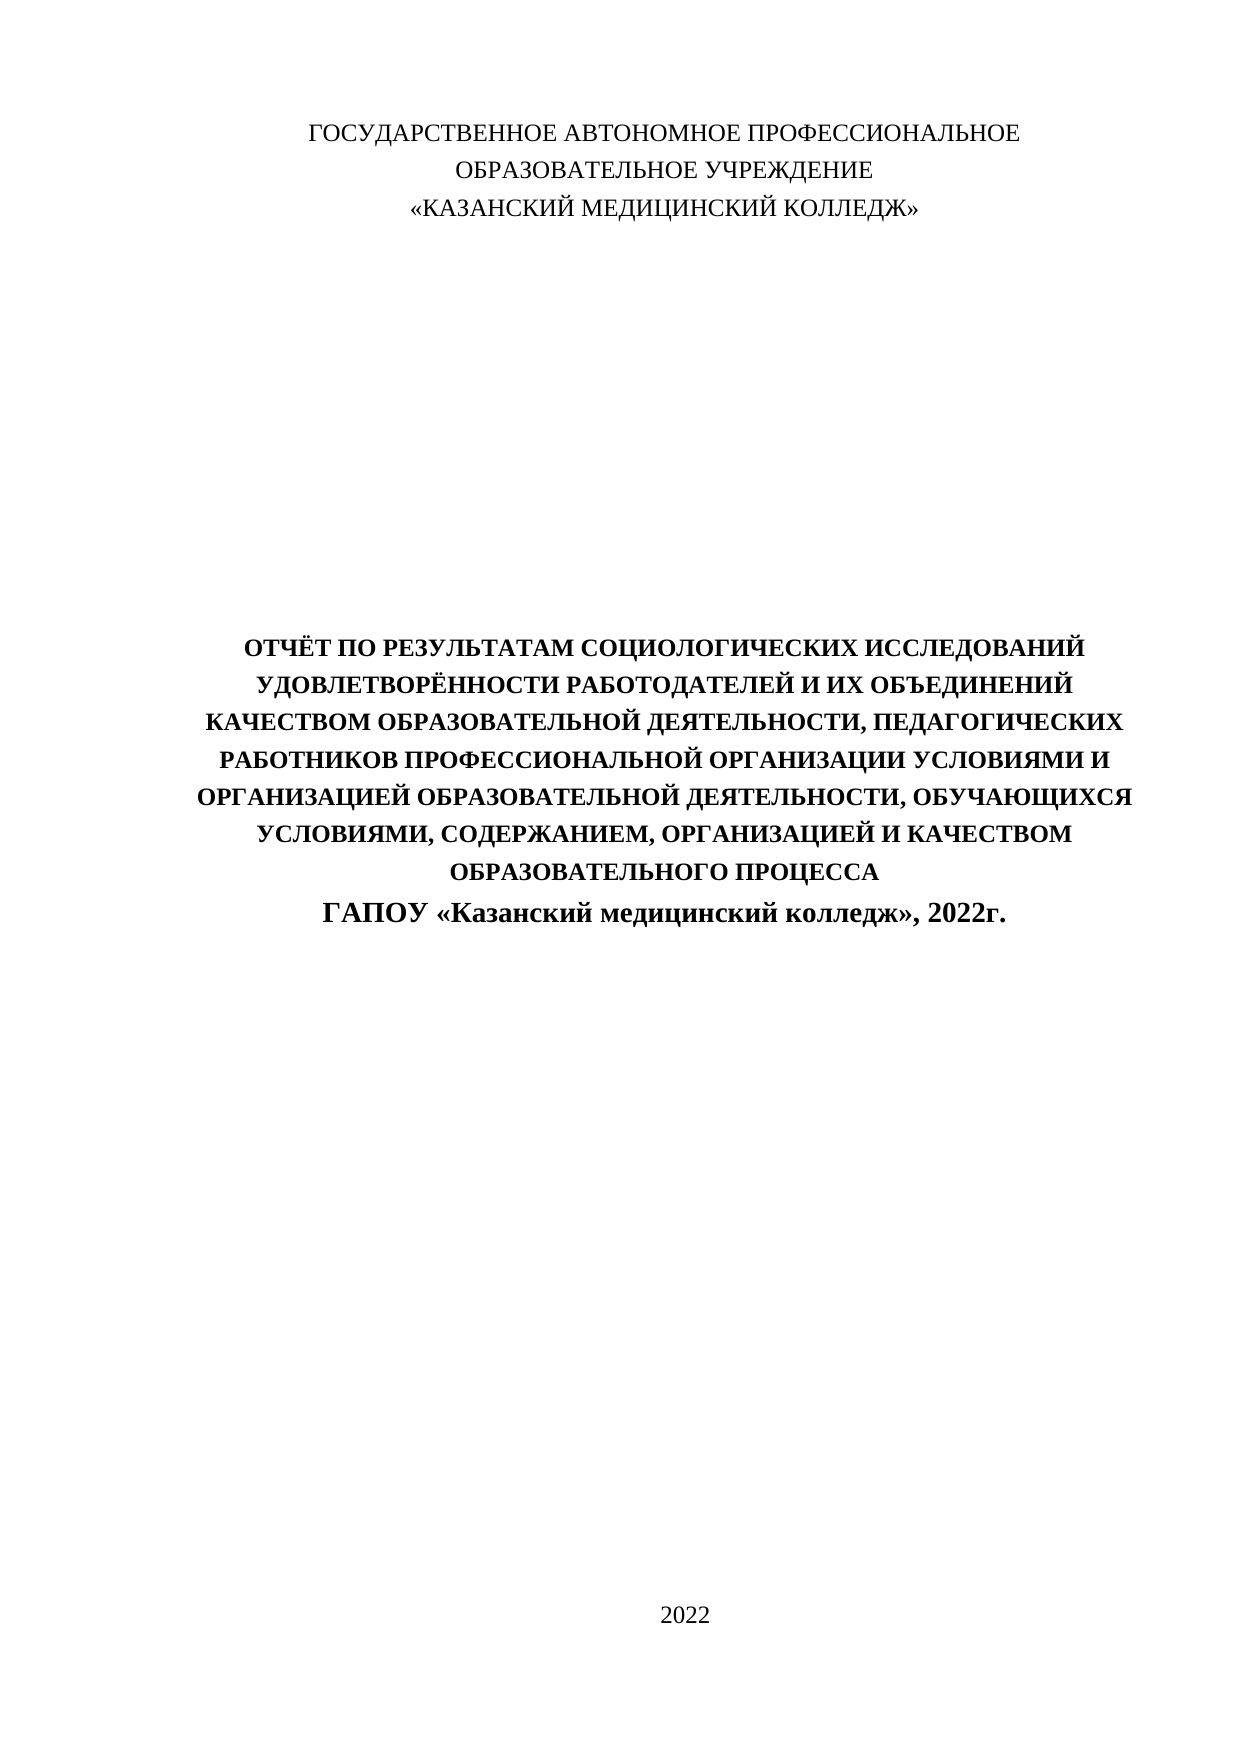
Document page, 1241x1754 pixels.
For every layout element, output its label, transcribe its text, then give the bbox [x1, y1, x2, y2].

text ОТЧЁТ ПО РЕЗУЛЬТАТАМ СОЦИОЛОГИЧЕСКИХ ИССЛЕДОВАНИЙ УДОВЛЕТВОРЁННОСТИ РАБОТОДАТЕЛЕЙ И ИХ ОБЪЕДИНЕНИЙ качеством образовательной деятельности, ПЕДАГОГИЧЕСКИХ РАБОТНИКОВ ПРОФЕССИОНАЛЬНОЙ ОРГАНИЗАЦИИ условиями и организацией образовательной деятельности, ОБУЧАЮЩИХСЯ условиями, содержанием, организацией и качеством образовательного Процесса ГАПОУ «Казанский медицинский колледж», 2022г. [177, 633, 1152, 929]
text ОБРАЗОВАТЕЛЬНОЕ УЧРЕЖДЕНИЕ [177, 155, 1152, 184]
text 2022 [177, 1600, 1152, 1629]
text ГОСУДАРСТВЕННОЕ АВТОНОМНОЕ ПРОФЕССИОНАЛЬНОЕ [177, 118, 1152, 147]
text «КАЗАНСКИЙ МЕДИЦИНСКИЙ КОЛЛЕДЖ» [177, 193, 1152, 221]
